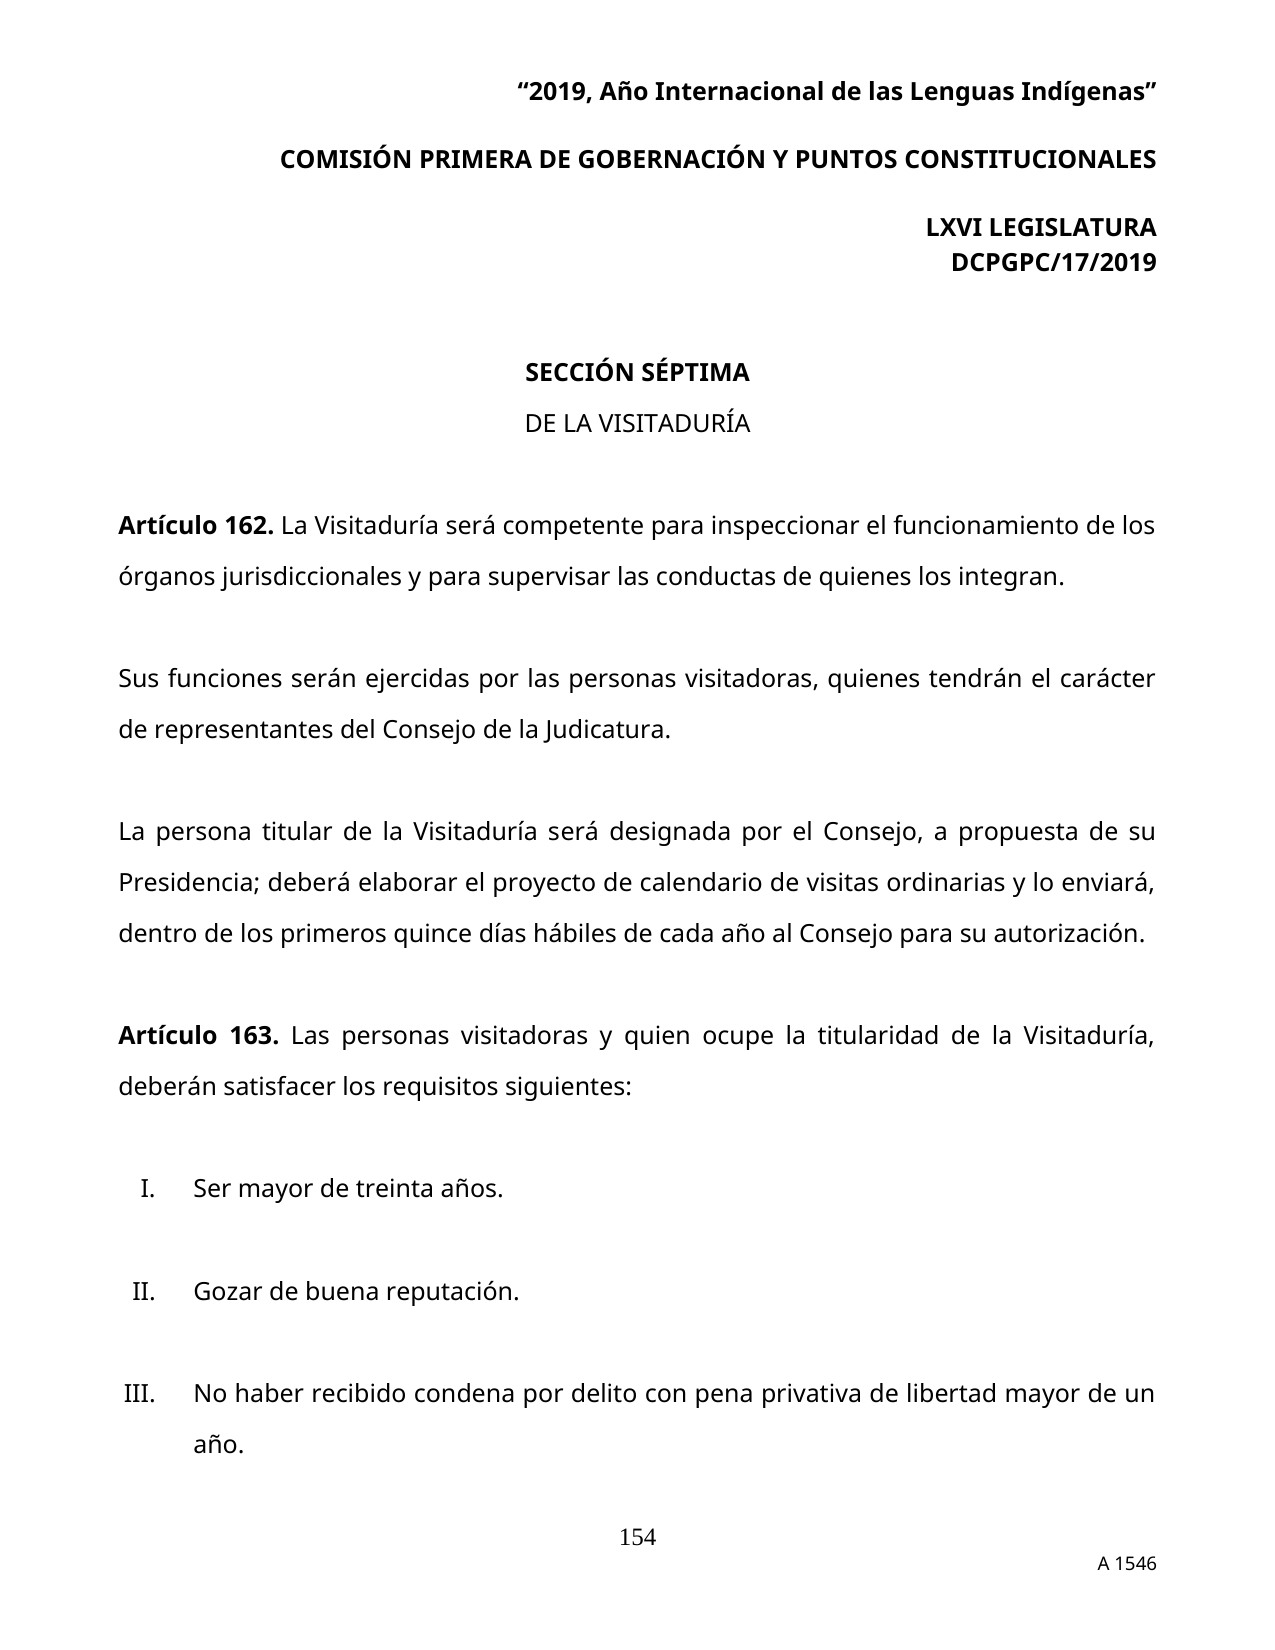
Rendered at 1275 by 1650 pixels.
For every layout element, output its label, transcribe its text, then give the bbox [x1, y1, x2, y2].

list Ser mayor de treinta años. [156, 1171, 1157, 1205]
text Artículo 163. Las personas visitadoras y quien ocupe la titularidad de la Visitaduría, deberán satisfacer los requisitos siguientes: [118, 1018, 1157, 1103]
list Gozar de buena reputación. [156, 1273, 1157, 1307]
list No haber recibido condena por delito con pena privativa de libertad mayor de un año. [156, 1375, 1157, 1460]
text Artículo 162. La Visitaduría será competente para inspeccionar el funcionamiento de los órganos jurisdiccionales y para supervisar las conductas de quienes los integran. [118, 507, 1157, 593]
text DE LA VISITADURÍA [118, 405, 1157, 439]
text SECCIÓN SÉPTIMA [118, 354, 1157, 388]
text La persona titular de la Visitaduría será designada por el Consejo, a propuesta de su Presidencia; deberá elaborar el proyecto de calendario de visitas ordinarias y lo enviará, dentro de los primeros quince días hábiles de cada año al Consejo para su autorización. [118, 814, 1157, 950]
text Sus funciones serán ejercidas por las personas visitadoras, quienes tendrán el carácter de representantes del Consejo de la Judicatura. [118, 661, 1157, 746]
